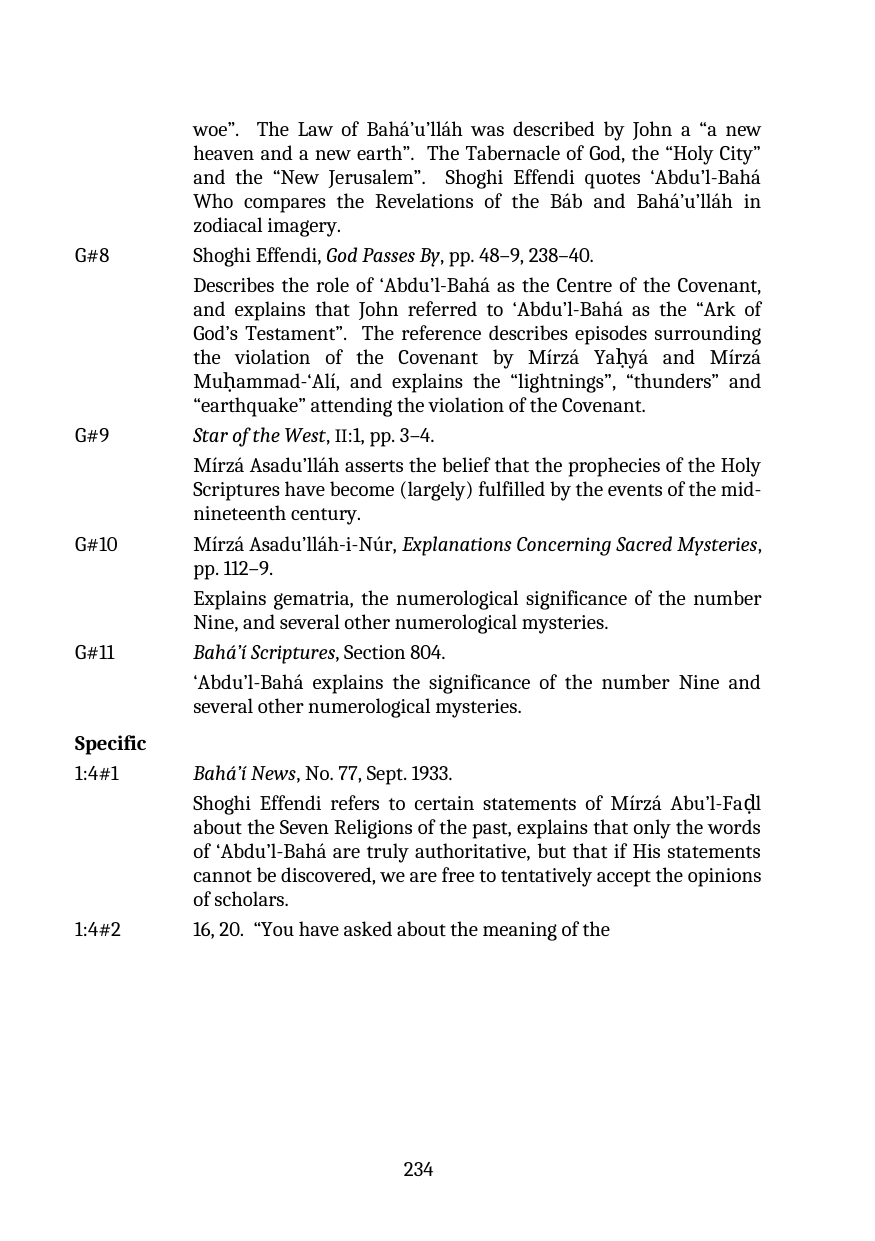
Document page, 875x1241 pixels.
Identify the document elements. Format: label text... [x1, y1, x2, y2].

text 1:4#1 Bahá’í News, No. 77, Sept. 1933. [75, 761, 762, 785]
text G#9 Star of the West, II:1, pp. 3–4. [75, 424, 762, 448]
text Describes the role of ‘Abdu’l-Bahá as the Centre of the Covenant, and explains that John referred to ‘Abdu’l-Bahá as the “Ark of God’s Testament”. The reference describes episodes surrounding the violation of the Covenant by Mírzá Yaḥyá and Mírzá Muḥammad-‘Alí, and explains the “lightnings”, “thunders” and “earthquake” attending the violation of the Covenant. [75, 274, 762, 418]
text G#8 Shoghi Effendi, God Passes By, pp. 48–9, 238–40. [75, 244, 762, 268]
text Mírzá Asadu’lláh asserts the belief that the prophecies of the Holy Scriptures have become (largely) fulfilled by the events of the mid-nineteenth century. [75, 454, 762, 526]
text Explains gematria, the numerological significance of the number Nine, and several other numerological mysteries. [75, 586, 762, 634]
text ‘Abdu’l-Bahá explains the significance of the number Nine and several other numerological mysteries. [75, 671, 762, 719]
text G#10 Mírzá Asadu’lláh-i-Núr, Explanations Concerning Sacred Mysteries, pp. 112–9. [75, 532, 762, 580]
text woe”. The Law of Bahá’u’lláh was described by John a “a new heaven and a new earth”. The Tabernacle of God, the “Holy City” and the “New Jerusalem”. Shoghi Effendi quotes ‘Abdu’l-Bahá Who compares the Revelations of the Báb and Bahá’u’lláh in zodiacal imagery. [75, 118, 762, 237]
text G#11 Bahá’í Scriptures, Section 804. [75, 641, 762, 664]
text 1:4#2 16, 20. “You have asked about the meaning of the [75, 918, 762, 942]
text Shoghi Effendi refers to certain statements of Mírzá Abu’l-Faḍl about the Seven Religions of the past, explains that only the words of ‘Abdu’l-Bahá are truly authoritative, but that if His statements cannot be discovered, we are free to tentatively accept the opinions of scholars. [75, 792, 762, 911]
text Specific [75, 731, 762, 755]
